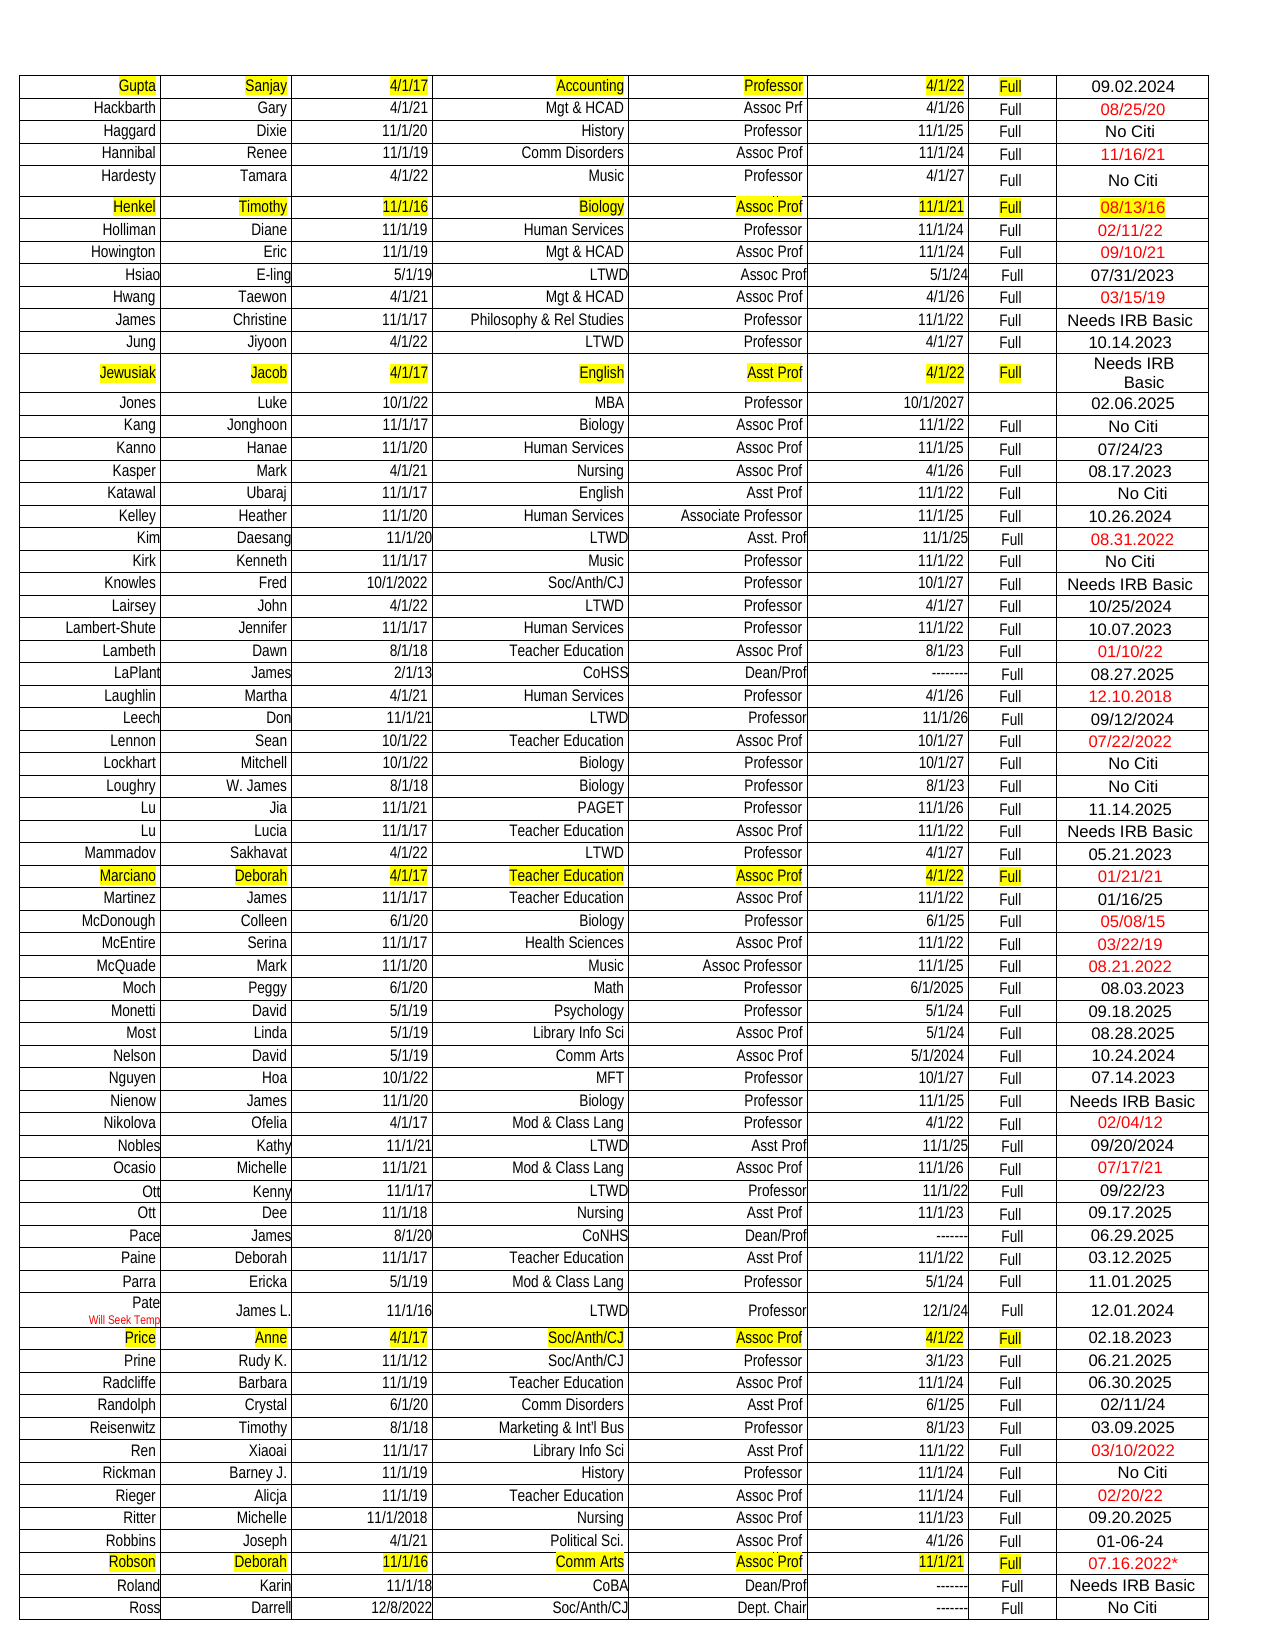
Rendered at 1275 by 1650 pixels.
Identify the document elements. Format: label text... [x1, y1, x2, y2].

table_cell Kelley [20, 506, 160, 527]
table_cell 11/1/24 [808, 144, 968, 165]
table_cell Dawn [161, 641, 291, 662]
table_cell Holliman [20, 219, 160, 241]
table_cell LaPlant [20, 663, 160, 685]
table_cell 11/1/22 [808, 416, 968, 437]
table_cell 4/1/27 [808, 332, 968, 353]
table_cell 8/1/23 [808, 1418, 968, 1439]
table_cell Alicja [161, 1485, 291, 1507]
table_cell Jacob [161, 354, 291, 392]
table_cell Full [969, 1226, 1056, 1247]
table_cell CoBA [433, 1575, 628, 1597]
table_cell 6/1/2025 [808, 978, 968, 1000]
table_cell 10/1/2022 [292, 573, 432, 595]
table_cell Accounting [433, 76, 628, 97]
table_cell Ofelia [161, 1113, 291, 1135]
table_cell 10/1/2027 [808, 393, 968, 415]
table_cell Nguyen [20, 1068, 160, 1090]
table_cell 11/1/21 [292, 798, 432, 820]
table_cell Timothy [161, 1418, 291, 1439]
table_cell James [20, 309, 160, 331]
table_cell 10/1/22 [292, 1068, 432, 1090]
table_cell 4/1/26 [808, 461, 968, 482]
table_cell Full [969, 332, 1056, 353]
table_cell Jung [20, 332, 160, 353]
table_cell 11/1/25 [808, 1136, 968, 1157]
table_cell Soc/Anth/CJ [433, 1598, 628, 1619]
table_cell Full [969, 1181, 1056, 1202]
table_cell 01/10/22 [1057, 641, 1208, 662]
table_cell Teacher Education [433, 1373, 628, 1394]
table_cell 8/1/18 [292, 1418, 432, 1439]
table_cell Full [969, 753, 1056, 775]
table_cell Roland [20, 1575, 160, 1597]
table_cell Don [161, 708, 291, 730]
table_cell 02.06.2025 [1057, 393, 1208, 415]
table_cell 4/1/22 [292, 332, 432, 353]
table_cell Professor [629, 1113, 807, 1135]
table_cell 8/1/23 [808, 776, 968, 797]
table_cell 4/1/21 [292, 1530, 432, 1552]
table_cell Nursing [433, 1203, 628, 1225]
table_cell Eric [161, 242, 291, 263]
table_cell ------- [808, 1226, 968, 1247]
table_cell No Citi [1057, 416, 1208, 437]
table_cell Full [969, 708, 1056, 730]
table_cell Mod & Class Lang [433, 1113, 628, 1135]
table_cell Full [969, 1113, 1056, 1135]
table_cell 11/1/19 [292, 144, 432, 165]
table_cell 5/1/24 [808, 1271, 968, 1292]
table_cell Full [969, 1248, 1056, 1270]
table_cell 11.14.2025 [1057, 798, 1208, 820]
table_cell Full [969, 1023, 1056, 1045]
table_cell Human Services [433, 618, 628, 640]
table_cell History [433, 121, 628, 142]
table_cell Prine [20, 1350, 160, 1372]
table_cell Professor [629, 753, 807, 775]
table_cell 11/1/22 [808, 483, 968, 505]
table_cell Professor [629, 1271, 807, 1292]
table_cell Asst. Prof [629, 528, 807, 550]
table_cell 11/1/17 [292, 618, 432, 640]
table_cell Math [433, 978, 628, 1000]
table_cell Most [20, 1023, 160, 1045]
table_cell 12.01.2024 [1057, 1293, 1208, 1327]
table_cell Professor [629, 1068, 807, 1090]
table_cell 11/1/17 [292, 551, 432, 572]
table_cell Nienow [20, 1091, 160, 1112]
table_cell Parra [20, 1271, 160, 1292]
table_cell No Citi [1057, 483, 1208, 505]
table_cell 4/1/17 [292, 1113, 432, 1135]
table_cell 11/1/21 [292, 708, 432, 730]
table_cell Teacher Education [433, 1485, 628, 1507]
table_cell Full [969, 99, 1056, 120]
table_cell 11/1/2018 [292, 1508, 432, 1529]
table_cell History [433, 1463, 628, 1484]
table_cell Lambeth [20, 641, 160, 662]
table_cell Full [969, 166, 1056, 196]
table_cell Full [969, 1373, 1056, 1394]
table_cell Serina [161, 933, 291, 955]
table_cell LTWD [433, 528, 628, 550]
table_cell 4/1/22 [292, 843, 432, 865]
table_cell Kang [20, 416, 160, 437]
table_cell 11/1/24 [808, 242, 968, 263]
table_cell Professor [629, 332, 807, 353]
table_cell W. James [161, 776, 291, 797]
table_cell Professor [629, 573, 807, 595]
table_cell Gupta [20, 76, 160, 97]
table_cell Kim [20, 528, 160, 550]
table_cell 5/1/19 [292, 1001, 432, 1022]
table_cell Professor [629, 551, 807, 572]
table_cell 11/1/17 [292, 309, 432, 331]
table_cell Full [969, 731, 1056, 752]
table_cell Jones [20, 393, 160, 415]
table_cell 02/11/22 [1057, 219, 1208, 241]
table_cell Professor [629, 76, 807, 97]
table_cell 09.17.2025 [1057, 1203, 1208, 1225]
table_cell Full [969, 1350, 1056, 1372]
table_cell 01-06-24 [1057, 1530, 1208, 1552]
table_cell Lu [20, 798, 160, 820]
table_cell 4/1/17 [292, 866, 432, 887]
table_cell 11.01.2025 [1057, 1271, 1208, 1292]
table_cell 4/1/26 [808, 1530, 968, 1552]
table_cell David [161, 1046, 291, 1067]
table_cell Nobles [20, 1136, 160, 1157]
table_cell Full [969, 1158, 1056, 1180]
table_cell 08/25/20 [1057, 99, 1208, 120]
table_cell Mammadov [20, 843, 160, 865]
table_cell Gary [161, 99, 291, 120]
table_cell Christine [161, 309, 291, 331]
table_cell 10/1/22 [292, 731, 432, 752]
table_cell 11/1/21 [808, 1553, 968, 1574]
table_cell 10/1/22 [292, 753, 432, 775]
table_cell Full [969, 528, 1056, 550]
table_cell Human Services [433, 219, 628, 241]
table_cell James [161, 1091, 291, 1112]
table_cell 8/1/18 [292, 641, 432, 662]
table_cell Taewon [161, 287, 291, 308]
table_cell 11/1/22 [808, 821, 968, 842]
table_cell Professor [629, 1001, 807, 1022]
table_cell Assoc Prof [629, 438, 807, 460]
table_cell Biology [433, 776, 628, 797]
table_cell Professor [629, 776, 807, 797]
table_cell Professor [629, 596, 807, 617]
table_cell 8/1/23 [808, 641, 968, 662]
table_cell Assoc Prof [629, 242, 807, 263]
table_cell 07.14.2023 [1057, 1068, 1208, 1090]
table_cell Rieger [20, 1485, 160, 1507]
table_cell Mod & Class Lang [433, 1158, 628, 1180]
table_cell Renee [161, 144, 291, 165]
table_cell 11/1/23 [808, 1203, 968, 1225]
table_cell 09.02.2024 [1057, 76, 1208, 97]
table_cell Professor [629, 1350, 807, 1372]
table_cell Barbara [161, 1373, 291, 1394]
table_cell 08.31.2022 [1057, 528, 1208, 550]
table_cell Assoc Prf [629, 99, 807, 120]
table_cell Teacher Education [433, 821, 628, 842]
table_cell 11/1/18 [292, 1203, 432, 1225]
table_cell Asst Prof [629, 1203, 807, 1225]
table_cell CoHSS [433, 663, 628, 685]
table_cell 11/1/19 [292, 1463, 432, 1484]
table_cell 11/1/24 [808, 219, 968, 241]
table_cell 10/25/2024 [1057, 596, 1208, 617]
table_cell Martha [161, 686, 291, 707]
table_cell 11/1/21 [292, 1136, 432, 1157]
table_cell 11/1/18 [292, 1575, 432, 1597]
table_cell Lennon [20, 731, 160, 752]
table_cell Ren [20, 1440, 160, 1462]
table_cell 09.18.2025 [1057, 1001, 1208, 1022]
table_cell Library Info Sci [433, 1023, 628, 1045]
table_cell 5/1/19 [292, 1023, 432, 1045]
table_cell Health Sciences [433, 933, 628, 955]
table_cell 11/1/22 [808, 551, 968, 572]
table_cell Kirk [20, 551, 160, 572]
table_cell 08/13/16 [1057, 197, 1208, 218]
table_cell 4/1/27 [808, 596, 968, 617]
table_cell 02/04/12 [1057, 1113, 1208, 1135]
table_cell 12/8/2022 [292, 1598, 432, 1619]
table_cell Assoc Prof [629, 287, 807, 308]
table_cell 11/1/25 [808, 121, 968, 142]
table_cell James [161, 663, 291, 685]
table_cell Robbins [20, 1530, 160, 1552]
table_cell Psychology [433, 1001, 628, 1022]
table_cell Comm Arts [433, 1553, 628, 1574]
table_cell Ericka [161, 1271, 291, 1292]
table_cell Full [969, 219, 1056, 241]
table_cell 07/17/21 [1057, 1158, 1208, 1180]
table_cell Lairsey [20, 596, 160, 617]
table_cell 07/22/2022 [1057, 731, 1208, 752]
table_cell Needs IRB Basic [1057, 1091, 1208, 1112]
table_cell Biology [433, 753, 628, 775]
table_cell No Citi [1057, 753, 1208, 775]
table_cell Full [969, 776, 1056, 797]
table_cell Darrell [161, 1598, 291, 1619]
table_cell Professor [629, 978, 807, 1000]
table_cell Full [969, 1091, 1056, 1112]
table_cell 4/1/22 [808, 1328, 968, 1349]
table_cell 11/1/16 [292, 197, 432, 218]
table_cell Anne [161, 1328, 291, 1349]
table_cell Asst Prof [629, 483, 807, 505]
table_cell Kenneth [161, 551, 291, 572]
table_cell 10.07.2023 [1057, 618, 1208, 640]
table_cell Professor [629, 686, 807, 707]
table_cell 4/1/21 [292, 287, 432, 308]
table_cell Full [969, 663, 1056, 685]
table_cell Human Services [433, 686, 628, 707]
table_cell Michelle [161, 1158, 291, 1180]
table_cell Full [969, 1203, 1056, 1225]
table_cell 11/1/26 [808, 708, 968, 730]
table_cell 11/1/23 [808, 1508, 968, 1529]
table_cell 4/1/22 [808, 76, 968, 97]
table_cell Peggy [161, 978, 291, 1000]
table_cell 11/1/24 [808, 1463, 968, 1484]
table_cell Assoc Prof [629, 933, 807, 955]
table_cell 11/1/17 [292, 888, 432, 910]
table_cell 4/1/21 [292, 99, 432, 120]
table_cell Professor [629, 1418, 807, 1439]
table_cell Needs IRB Basic [1057, 821, 1208, 842]
table_cell Teacher Education [433, 866, 628, 887]
table_cell Full [969, 144, 1056, 165]
table_cell Nursing [433, 461, 628, 482]
table_cell Nikolova [20, 1113, 160, 1135]
table_cell 6/1/20 [292, 1395, 432, 1417]
table_cell Mod & Class Lang [433, 1271, 628, 1292]
table_cell Monetti [20, 1001, 160, 1022]
table_cell 5/1/2024 [808, 1046, 968, 1067]
table_cell Dean/Prof [629, 1575, 807, 1597]
table_cell Comm Disorders [433, 144, 628, 165]
table_cell Full [969, 911, 1056, 932]
table_cell Full [969, 798, 1056, 820]
table_cell Professor [629, 166, 807, 196]
table_cell Assoc Prof [629, 1046, 807, 1067]
table_cell No Citi [1057, 166, 1208, 196]
table_cell Assoc Prof [629, 1530, 807, 1552]
table_cell Full [969, 416, 1056, 437]
table_cell Jewusiak [20, 354, 160, 392]
table_cell Assoc Prof [629, 197, 807, 218]
table_cell Professor [629, 618, 807, 640]
table_cell Full [969, 1575, 1056, 1597]
table_cell 5/1/19 [292, 1271, 432, 1292]
table_cell Full [969, 1418, 1056, 1439]
table_cell Professor [629, 708, 807, 730]
table_cell 10/1/27 [808, 731, 968, 752]
table_cell Diane [161, 219, 291, 241]
table_cell 11/1/16 [292, 1553, 432, 1574]
table_cell LTWD [433, 332, 628, 353]
table_cell Soc/Anth/CJ [433, 573, 628, 595]
table_cell Mark [161, 956, 291, 977]
table_cell 06.30.2025 [1057, 1373, 1208, 1394]
table_cell Philosophy & Rel Studies [433, 309, 628, 331]
table_cell 11/1/25 [808, 956, 968, 977]
table_cell 5/1/24 [808, 264, 968, 286]
table_cell Full [969, 1271, 1056, 1292]
table_cell Haggard [20, 121, 160, 142]
table_cell Professor [629, 843, 807, 865]
table_cell 5/1/19 [292, 1046, 432, 1067]
table_cell 09/10/21 [1057, 242, 1208, 263]
table_cell Joseph [161, 1530, 291, 1552]
table_cell Full [969, 354, 1056, 392]
table_cell Professor [629, 393, 807, 415]
table_cell Barney J. [161, 1463, 291, 1484]
table_cell 4/1/26 [808, 99, 968, 120]
table_cell Needs IRB Basic [1057, 1575, 1208, 1597]
table_cell Music [433, 551, 628, 572]
table_cell Hwang [20, 287, 160, 308]
table_cell 10/1/27 [808, 573, 968, 595]
table_cell Hannibal [20, 144, 160, 165]
table_cell Asst Prof [629, 1248, 807, 1270]
table_cell 3/1/23 [808, 1350, 968, 1372]
table_cell Jennifer [161, 618, 291, 640]
table_cell LTWD [433, 596, 628, 617]
table_cell MBA [433, 393, 628, 415]
table_cell 11/1/20 [292, 528, 432, 550]
table_cell Professor [629, 798, 807, 820]
table_cell Full [969, 1395, 1056, 1417]
table_cell Full [969, 641, 1056, 662]
table_cell 8/1/18 [292, 776, 432, 797]
table_cell Full [969, 1440, 1056, 1462]
table_cell Teacher Education [433, 641, 628, 662]
table_cell Human Services [433, 438, 628, 460]
table_cell Full [969, 309, 1056, 331]
table_cell Karin [161, 1575, 291, 1597]
table_cell Full [969, 264, 1056, 286]
table_cell Mark [161, 461, 291, 482]
table_cell Needs IRB Basic [1057, 309, 1208, 331]
table_cell McDonough [20, 911, 160, 932]
table_cell Political Sci. [433, 1530, 628, 1552]
table_cell Soc/Anth/CJ [433, 1328, 628, 1349]
table_cell 08.03.2023 [1057, 978, 1208, 1000]
table_cell 4/1/27 [808, 843, 968, 865]
table_cell Daesang [161, 528, 291, 550]
table_cell Jiyoon [161, 332, 291, 353]
table_cell Nelson [20, 1046, 160, 1067]
table_cell Biology [433, 911, 628, 932]
table_cell Assoc Prof [629, 1508, 807, 1529]
table_cell Pate Will Seek Temp [20, 1293, 160, 1327]
table_cell Michelle [161, 1508, 291, 1529]
table_cell Assoc Prof [629, 866, 807, 887]
table_cell 11/1/19 [292, 1373, 432, 1394]
table_cell 11/1/22 [808, 1440, 968, 1462]
table_cell Full [969, 1001, 1056, 1022]
table_cell Teacher Education [433, 1248, 628, 1270]
table_cell Hsiao [20, 264, 160, 286]
table_cell 4/1/22 [808, 866, 968, 887]
table_cell Assoc Prof [629, 1485, 807, 1507]
table_cell Full [969, 821, 1056, 842]
table_cell Leech [20, 708, 160, 730]
table_cell Howington [20, 242, 160, 263]
table_cell Henkel [20, 197, 160, 218]
table_cell 11/1/16 [292, 1293, 432, 1327]
table_cell 08.27.2025 [1057, 663, 1208, 685]
table_cell LTWD [433, 1136, 628, 1157]
table_cell Assoc Prof [629, 144, 807, 165]
table_cell Full [969, 1485, 1056, 1507]
table_cell Full [969, 461, 1056, 482]
table_cell 11/1/26 [808, 1158, 968, 1180]
table_cell Marciano [20, 866, 160, 887]
table_cell 4/1/26 [808, 686, 968, 707]
table_cell Jia [161, 798, 291, 820]
table_cell Xiaoai [161, 1440, 291, 1462]
table_cell Professor [629, 219, 807, 241]
table_cell 11/1/19 [292, 1485, 432, 1507]
table_cell Assoc Prof [629, 1373, 807, 1394]
table_cell Dean/Prof [629, 1226, 807, 1247]
table_cell McQuade [20, 956, 160, 977]
table_cell Ritter [20, 1508, 160, 1529]
table_cell Biology [433, 416, 628, 437]
table_cell 11/1/22 [808, 309, 968, 331]
table_cell David [161, 1001, 291, 1022]
table_cell Asst Prof [629, 354, 807, 392]
table_cell 11/1/26 [808, 798, 968, 820]
table_cell 03.09.2025 [1057, 1418, 1208, 1439]
table_cell Kanno [20, 438, 160, 460]
table_cell ------- [808, 1598, 968, 1619]
table_cell Full [969, 956, 1056, 977]
table_cell 11/1/17 [292, 416, 432, 437]
table_cell 03/15/19 [1057, 287, 1208, 308]
table_cell 09/22/23 [1057, 1181, 1208, 1202]
table_cell Needs IRB Basic [1057, 354, 1208, 392]
table_cell Biology [433, 197, 628, 218]
table_cell 4/1/22 [292, 166, 432, 196]
table_cell 11/1/17 [292, 821, 432, 842]
table_cell Full [969, 843, 1056, 865]
table_cell 11/1/17 [292, 1181, 432, 1202]
table_cell 4/1/17 [292, 1328, 432, 1349]
table_cell Library Info Sci [433, 1440, 628, 1462]
table_cell Full [969, 551, 1056, 572]
table_cell 08.21.2022 [1057, 956, 1208, 977]
table_cell Robson [20, 1553, 160, 1574]
table_cell 11/1/17 [292, 933, 432, 955]
table_cell Full [969, 888, 1056, 910]
table_cell 11/1/20 [292, 121, 432, 142]
table_cell Assoc Prof [629, 1328, 807, 1349]
table_cell Full [969, 242, 1056, 263]
table_cell Full [969, 596, 1056, 617]
table_cell Full [969, 1553, 1056, 1574]
table_cell Assoc Prof [629, 1553, 807, 1574]
table_cell Full [969, 686, 1056, 707]
table_cell LTWD [433, 1293, 628, 1327]
table_cell -------- [808, 663, 968, 685]
table_cell Lucia [161, 821, 291, 842]
table_cell 11/1/20 [292, 438, 432, 460]
table_cell Katawal [20, 483, 160, 505]
table_cell Deborah [161, 1553, 291, 1574]
table_cell Full [969, 933, 1056, 955]
table_cell 11/1/22 [808, 1181, 968, 1202]
table_cell Jonghoon [161, 416, 291, 437]
table_cell Professor [629, 309, 807, 331]
table_cell 11/1/24 [808, 1485, 968, 1507]
table_cell Lambert-Shute [20, 618, 160, 640]
table_cell 07/31/2023 [1057, 264, 1208, 286]
table_cell Teacher Education [433, 888, 628, 910]
table_cell Rickman [20, 1463, 160, 1484]
table_cell 11/1/21 [292, 1158, 432, 1180]
table_cell Sanjay [161, 76, 291, 97]
table_cell 11/1/22 [808, 618, 968, 640]
table_cell Mgt & HCAD [433, 99, 628, 120]
table_cell Nursing [433, 1508, 628, 1529]
table_cell Full [969, 1508, 1056, 1529]
table_cell 11/1/22 [808, 888, 968, 910]
table_cell Randolph [20, 1395, 160, 1417]
table_cell Knowles [20, 573, 160, 595]
table_cell Music [433, 166, 628, 196]
table_cell No Citi [1057, 121, 1208, 142]
table_cell 11/1/21 [808, 197, 968, 218]
table_cell English [433, 354, 628, 392]
table_cell Full [969, 1598, 1056, 1619]
table_cell 4/1/17 [292, 76, 432, 97]
table_cell 05/08/15 [1057, 911, 1208, 932]
table_cell Assoc Prof [629, 461, 807, 482]
table_cell Asst Prof [629, 1136, 807, 1157]
table_cell LTWD [433, 843, 628, 865]
table_cell ------- [808, 1575, 968, 1597]
table_cell Fred [161, 573, 291, 595]
table_cell Asst Prof [629, 1440, 807, 1462]
table_cell [969, 393, 1056, 415]
table_cell Mgt & HCAD [433, 287, 628, 308]
table_cell Linda [161, 1023, 291, 1045]
table_cell No Citi [1057, 776, 1208, 797]
table_cell Mgt & HCAD [433, 242, 628, 263]
table_cell 5/1/24 [808, 1023, 968, 1045]
table_cell Marketing & Int’l Bus [433, 1418, 628, 1439]
table_cell Kathy [161, 1136, 291, 1157]
table_cell 11/1/20 [292, 506, 432, 527]
table_cell No Citi [1057, 1463, 1208, 1484]
table_cell Comm Disorders [433, 1395, 628, 1417]
table_cell Paine [20, 1248, 160, 1270]
table_cell Hardesty [20, 166, 160, 196]
table_cell Hackbarth [20, 99, 160, 120]
table_cell 4/1/22 [808, 354, 968, 392]
table_cell 11/1/17 [292, 483, 432, 505]
table_cell Professor [629, 1463, 807, 1484]
table_cell 8/1/20 [292, 1226, 432, 1247]
table_cell 01/21/21 [1057, 866, 1208, 887]
table_cell 11/1/12 [292, 1350, 432, 1372]
table_cell PAGET [433, 798, 628, 820]
table_cell 08.28.2025 [1057, 1023, 1208, 1045]
table_cell Full [969, 1530, 1056, 1552]
table_cell Full [969, 1046, 1056, 1067]
table_cell Lu [20, 821, 160, 842]
table_cell 07.16.2022* [1057, 1553, 1208, 1574]
table_cell Ross [20, 1598, 160, 1619]
table_cell Needs IRB Basic [1057, 573, 1208, 595]
table_cell Professor [629, 1091, 807, 1112]
table_cell Price [20, 1328, 160, 1349]
table_cell Assoc Prof [629, 1158, 807, 1180]
table_cell Sakhavat [161, 843, 291, 865]
table_cell Ott [20, 1181, 160, 1202]
table_cell 11/1/24 [808, 1373, 968, 1394]
table_cell 02.18.2023 [1057, 1328, 1208, 1349]
table_cell 03/10/2022 [1057, 1440, 1208, 1462]
table_cell 10/1/22 [292, 393, 432, 415]
table_cell 6/1/25 [808, 911, 968, 932]
table_cell 02/11/24 [1057, 1395, 1208, 1417]
table_cell Assoc Prof [629, 1023, 807, 1045]
table_cell MFT [433, 1068, 628, 1090]
table_cell 2/1/13 [292, 663, 432, 685]
table_cell Assoc Prof [629, 821, 807, 842]
table_cell Luke [161, 393, 291, 415]
table_cell Teacher Education [433, 731, 628, 752]
table_cell Full [969, 866, 1056, 887]
table_cell 09/12/2024 [1057, 708, 1208, 730]
table_cell McEntire [20, 933, 160, 955]
table_cell Hoa [161, 1068, 291, 1090]
table_cell Kasper [20, 461, 160, 482]
table_cell 08.17.2023 [1057, 461, 1208, 482]
table_cell 4/1/22 [808, 1113, 968, 1135]
table_cell 5/1/19 [292, 264, 432, 286]
table_cell Soc/Anth/CJ [433, 1350, 628, 1372]
table_cell 5/1/24 [808, 1001, 968, 1022]
table_cell 07/24/23 [1057, 438, 1208, 460]
table_cell Ocasio [20, 1158, 160, 1180]
table_cell 11/1/19 [292, 242, 432, 263]
table_cell 11/1/25 [808, 506, 968, 527]
table_cell Martinez [20, 888, 160, 910]
table_cell 12.10.2018 [1057, 686, 1208, 707]
table_cell Reisenwitz [20, 1418, 160, 1439]
table_cell Assoc Prof [629, 888, 807, 910]
table_cell 11/1/17 [292, 1248, 432, 1270]
table_cell Mitchell [161, 753, 291, 775]
table_cell 11/1/20 [292, 1091, 432, 1112]
table_cell James L. [161, 1293, 291, 1327]
table_cell Assoc Prof [629, 264, 807, 286]
table_cell Crystal [161, 1395, 291, 1417]
table_cell LTWD [433, 1181, 628, 1202]
table_cell Assoc Prof [629, 641, 807, 662]
table_cell 05.21.2023 [1057, 843, 1208, 865]
table_cell Tamara [161, 166, 291, 196]
table_cell Timothy [161, 197, 291, 218]
table_cell 11/16/21 [1057, 144, 1208, 165]
table_cell 4/1/26 [808, 287, 968, 308]
table_cell 02/20/22 [1057, 1485, 1208, 1507]
table_cell James [161, 1226, 291, 1247]
table_cell Full [969, 483, 1056, 505]
table_cell Full [969, 1463, 1056, 1484]
table_cell Assoc Professor [629, 956, 807, 977]
table_cell 6/1/20 [292, 978, 432, 1000]
table_cell Professor [629, 121, 807, 142]
table_cell Deborah [161, 866, 291, 887]
table_cell James [161, 888, 291, 910]
table_cell Colleen [161, 911, 291, 932]
table_cell 10.24.2024 [1057, 1046, 1208, 1067]
table_cell Full [969, 506, 1056, 527]
table_cell 10/1/27 [808, 753, 968, 775]
table_cell Radcliffe [20, 1373, 160, 1394]
table_cell 09/20/2024 [1057, 1136, 1208, 1157]
table_cell 06.21.2025 [1057, 1350, 1208, 1372]
table_cell English [433, 483, 628, 505]
table_cell Full [969, 1293, 1056, 1327]
table_cell John [161, 596, 291, 617]
table_cell 12/1/24 [808, 1293, 968, 1327]
table_cell E-ling [161, 264, 291, 286]
table_cell Laughlin [20, 686, 160, 707]
table_cell No Citi [1057, 1598, 1208, 1619]
table_cell Ubaraj [161, 483, 291, 505]
table_cell 4/1/21 [292, 461, 432, 482]
table_cell 11/1/25 [808, 528, 968, 550]
table_cell Dee [161, 1203, 291, 1225]
table_cell Heather [161, 506, 291, 527]
table_cell Full [969, 438, 1056, 460]
table_cell Professor [629, 1181, 807, 1202]
table_cell 11/1/20 [292, 956, 432, 977]
table_cell 11/1/22 [808, 933, 968, 955]
table_cell 6/1/25 [808, 1395, 968, 1417]
table_cell Professor [629, 911, 807, 932]
table_cell Hanae [161, 438, 291, 460]
table_cell LTWD [433, 264, 628, 286]
table_cell Full [969, 573, 1056, 595]
table_cell Full [969, 76, 1056, 97]
table_cell CoNHS [433, 1226, 628, 1247]
table_cell Deborah [161, 1248, 291, 1270]
table_cell 06.29.2025 [1057, 1226, 1208, 1247]
table_cell Assoc Prof [629, 416, 807, 437]
table_cell Lockhart [20, 753, 160, 775]
table_cell Pace [20, 1226, 160, 1247]
table_cell Human Services [433, 506, 628, 527]
table_cell 01/16/25 [1057, 888, 1208, 910]
table_cell Dean/Prof [629, 663, 807, 685]
table_cell 10/1/27 [808, 1068, 968, 1090]
table_cell 4/1/22 [292, 596, 432, 617]
table_cell No Citi [1057, 551, 1208, 572]
table_cell Dixie [161, 121, 291, 142]
table_cell 4/1/21 [292, 686, 432, 707]
table_cell Asst Prof [629, 1395, 807, 1417]
table_cell Moch [20, 978, 160, 1000]
table_cell Full [969, 197, 1056, 218]
table_cell 4/1/27 [808, 166, 968, 196]
table_cell 03/22/19 [1057, 933, 1208, 955]
table_cell 11/1/17 [292, 1440, 432, 1462]
table_cell Dept. Chair [629, 1598, 807, 1619]
table_cell 11/1/25 [808, 438, 968, 460]
table_cell Music [433, 956, 628, 977]
table_cell Sean [161, 731, 291, 752]
table_cell Assoc Prof [629, 731, 807, 752]
table_cell Full [969, 978, 1056, 1000]
table_cell Full [969, 287, 1056, 308]
table_cell Full [969, 121, 1056, 142]
table_cell 03.12.2025 [1057, 1248, 1208, 1270]
table_cell 10.26.2024 [1057, 506, 1208, 527]
table_cell 6/1/20 [292, 911, 432, 932]
table_cell Professor [629, 1293, 807, 1327]
table_cell 11/1/19 [292, 219, 432, 241]
table_cell Full [969, 1136, 1056, 1157]
table_cell Full [969, 1328, 1056, 1349]
table_cell Biology [433, 1091, 628, 1112]
table_cell Comm Arts [433, 1046, 628, 1067]
table_cell 4/1/17 [292, 354, 432, 392]
table_cell Loughry [20, 776, 160, 797]
table_cell Ott [20, 1203, 160, 1225]
table_cell LTWD [433, 708, 628, 730]
table_cell 10.14.2023 [1057, 332, 1208, 353]
table_cell Associate Professor [629, 506, 807, 527]
table_cell Full [969, 618, 1056, 640]
table_cell Kenny [161, 1181, 291, 1202]
table_cell Rudy K. [161, 1350, 291, 1372]
table_cell 09.20.2025 [1057, 1508, 1208, 1529]
table_cell Full [969, 1068, 1056, 1090]
table_cell 11/1/22 [808, 1248, 968, 1270]
table_cell 11/1/25 [808, 1091, 968, 1112]
